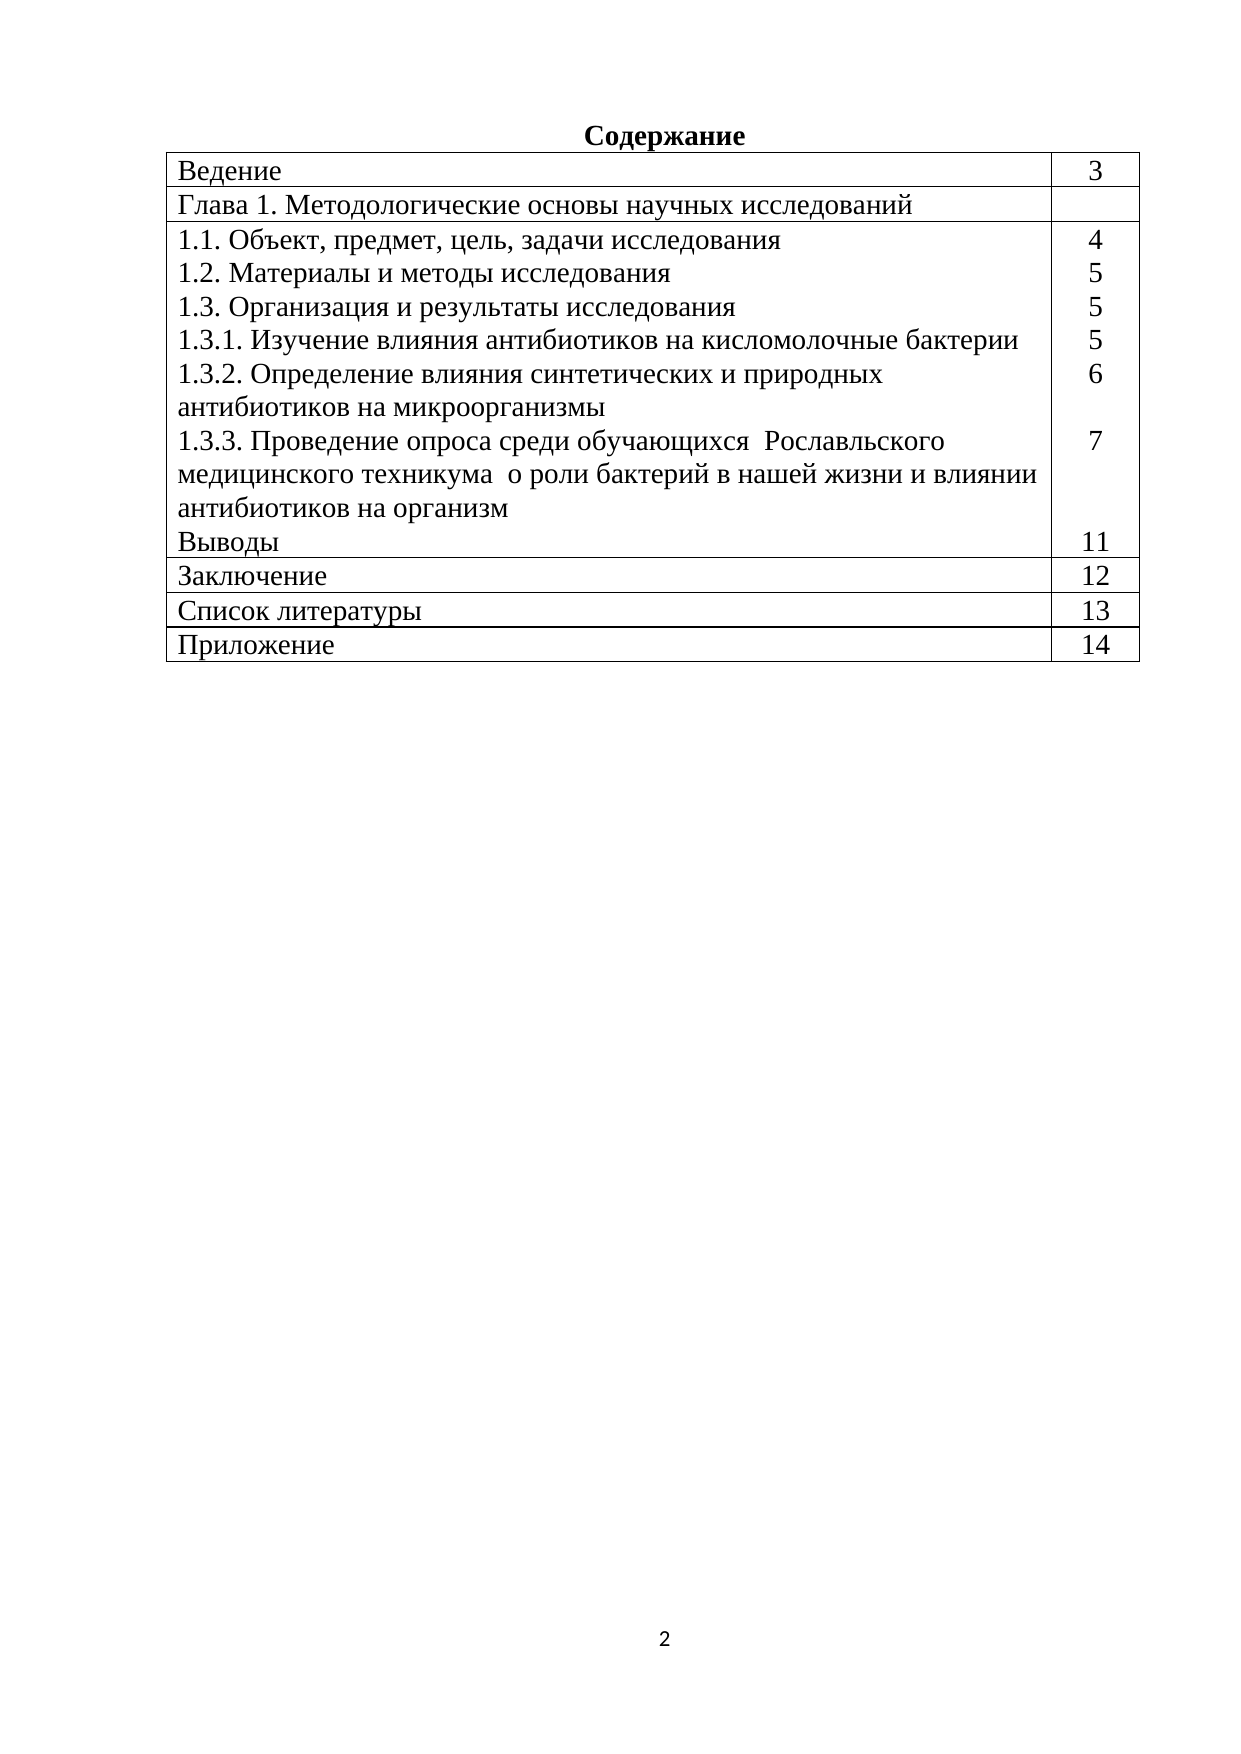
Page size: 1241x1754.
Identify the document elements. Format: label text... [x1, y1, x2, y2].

table_cell Глава 1. Методологические основы научных исследований [167, 187, 1051, 221]
table_header 3 [1052, 153, 1139, 186]
table_cell 4 5 5 5 6 7 11 [1052, 222, 1139, 557]
table_cell 1.1. Объект, предмет, цель, задачи исследования 1.2. Материалы и методы исследования 1.3. Организация и результаты исследования 1.3.1. Изучение влияния антибиотиков на кисломолочные бактерии 1.3.2. Определение влияния синтетических и природных антибиотиков на микроорганизмы 1.3.3. Проведение опроса среди обучающихся Рославльского медицинского техникума о роли бактерий в нашей жизни и влиянии антибиотиков на организм Выводы [167, 222, 1051, 557]
table_cell Заключение [167, 558, 1051, 592]
table_cell 12 [1052, 558, 1139, 592]
table_header Ведение [167, 153, 1051, 186]
table_cell [1052, 187, 1139, 221]
text Содержание [177, 118, 1152, 152]
table_cell Список литературы [167, 593, 1051, 626]
table_cell Приложение [167, 628, 1051, 661]
table_cell 13 [1052, 593, 1139, 626]
table_cell 14 [1052, 628, 1139, 661]
